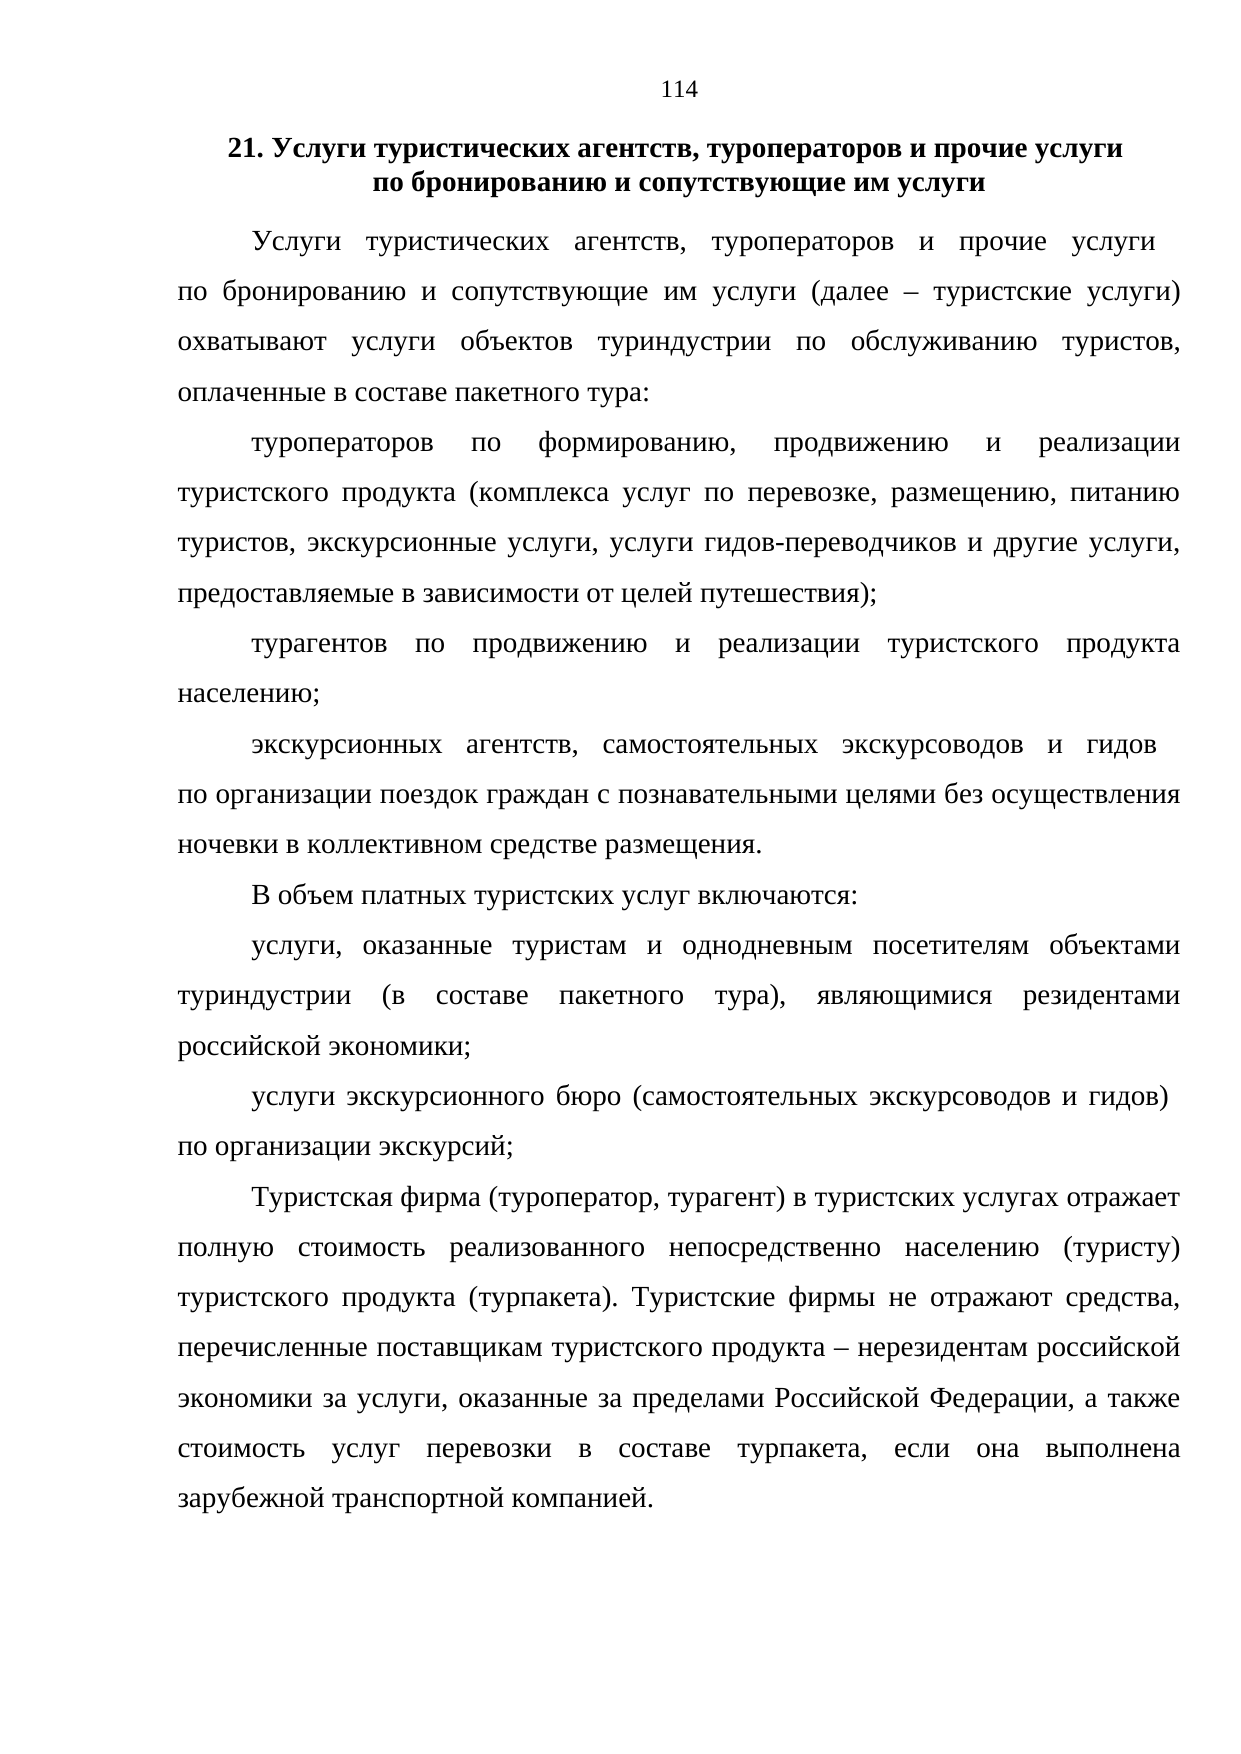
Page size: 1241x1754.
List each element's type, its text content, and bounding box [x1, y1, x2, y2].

text Туристская фирма (туроператор, турагент) в туристских услугах отражает полную стоимость реализованного непосредственно населению (туристу) туристского продукта (турпакета). Туристские фирмы не отражают средства, перечисленные поставщикам туристского продукта – нерезидентам российской экономики за услуги, оказанные за пределами Российской Федерации, а также стоимость услуг перевозки в составе турпакета, если она выполнена зарубежной транспортной компанией. [177, 1179, 1181, 1514]
text В объем платных туристских услуг включаются: [177, 877, 1181, 910]
text турагентов по продвижению и реализации туристского продукта населению; [177, 625, 1181, 709]
text экскурсионных агентств, самостоятельных экскурсоводов и гидов по организации поездок граждан с познавательными целями без осуществления ночевки в коллективном средстве размещения. [177, 726, 1181, 860]
text Услуги туристических агентств, туроператоров и прочие услуги по бронированию и сопутствующие им услуги (далее – туристские услуги) охватывают услуги объектов туриндустрии по обслуживанию туристов, оплаченные в составе пакетного тура: [177, 223, 1181, 407]
text услуги, оказанные туристам и однодневным посетителям объектами туриндустрии (в составе пакетного тура), являющимися резидентами российской экономики; [177, 927, 1181, 1061]
text 21. Услуги туристических агентств, туроператоров и прочие услуги по бронированию и сопутствующие им услуги [177, 131, 1181, 198]
text услуги экскурсионного бюро (самостоятельных экскурсоводов и гидов) по организации экскурсий; [177, 1078, 1181, 1162]
text туроператоров по формированию, продвижению и реализации туристского продукта (комплекса услуг по перевозке, размещению, питанию туристов, экскурсионные услуги, услуги гидов-переводчиков и другие услуги, предоставляемые в зависимости от целей путешествия); [177, 424, 1181, 608]
